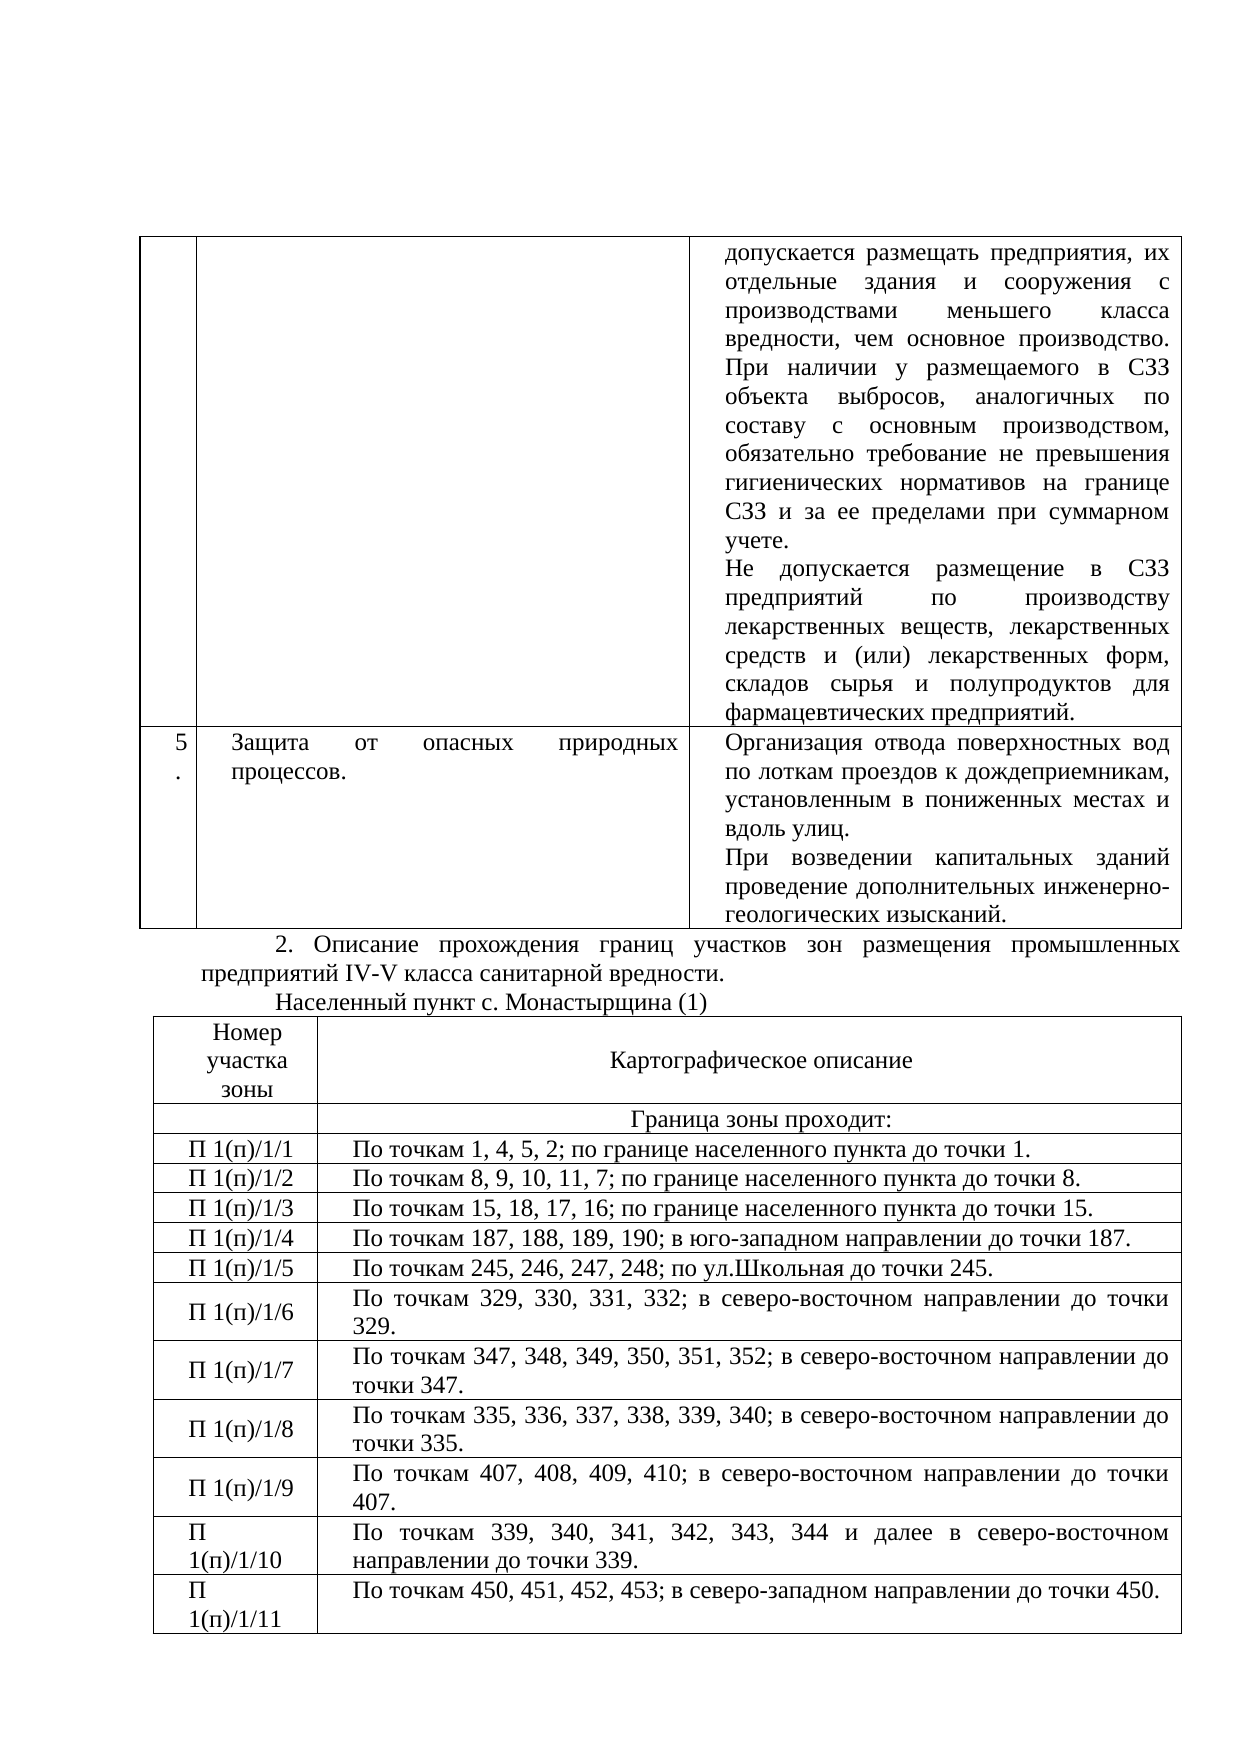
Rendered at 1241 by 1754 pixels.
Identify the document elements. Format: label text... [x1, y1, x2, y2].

table_cell По точкам 15, 18, 17, 16; по границе населенного пункта до точки 15. [318, 1193, 1181, 1222]
table_cell Граница зоны проходит: [318, 1104, 1181, 1133]
table_cell П 1(п)/1/6 [154, 1283, 317, 1340]
table_cell [154, 1104, 317, 1133]
text Населенный пункт с. Монастырщина (1) [201, 987, 1181, 1016]
table_cell П 1(п)/1/7 [154, 1341, 317, 1399]
table_cell По точкам 329, 330, 331, 332; в северо-восточном направлении до точки 329. [318, 1283, 1181, 1340]
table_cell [690, 237, 1181, 726]
table_cell П 1(п)/1/3 [154, 1193, 317, 1222]
table_cell По точкам 335, 336, 337, 338, 339, 340; в северо-восточном направлении до точки 335. [318, 1400, 1181, 1457]
table_cell По точкам 407, 408, 409, 410; в северо-восточном направлении до точки 407. [318, 1458, 1181, 1516]
table_header Номер участка зоны [154, 1017, 317, 1103]
table_cell По точкам 450, 451, 452, 453; в северо-западном направлении до точки 450. [318, 1575, 1181, 1633]
table_cell 5. [141, 727, 196, 928]
table_cell П 1(п)/1/11 [154, 1575, 317, 1633]
table_cell П 1(п)/1/8 [154, 1400, 317, 1457]
table_header Картографическое описание [318, 1017, 1181, 1103]
table_cell По точкам 1, 4, 5, 2; по границе населенного пункта до точки 1. [318, 1134, 1181, 1162]
table_cell По точкам 339, 340, 341, 342, 343, 344 и далее в северо-восточном направлении до точки 339. [318, 1517, 1181, 1574]
table_cell По точкам 347, 348, 349, 350, 351, 352; в северо-восточном направлении до точки 347. [318, 1341, 1181, 1399]
table_cell П 1(п)/1/9 [154, 1458, 317, 1516]
table_cell По точкам 245, 246, 247, 248; по ул.Школьная до точки 245. [318, 1253, 1181, 1282]
table_cell П 1(п)/1/2 [154, 1164, 317, 1192]
table_cell По точкам 8, 9, 10, 11, 7; по границе населенного пункта до точки 8. [318, 1164, 1181, 1192]
table_cell П 1(п)/1/1 [154, 1134, 317, 1162]
table_cell Организация отвода поверхностных вод по лоткам проездов к дождеприемникам, установленным в пониженных местах и вдоль улиц. При возведении капитальных зданий проведение дополнительных инженерно-геологических изысканий. [690, 727, 1181, 928]
table_cell П 1(п)/1/10 [154, 1517, 317, 1574]
text 2. Описание прохождения границ участков зон размещения промышленных предприятий IV-V класса санитарной вредности. [201, 929, 1181, 987]
table_cell П 1(п)/1/5 [154, 1253, 317, 1282]
table_cell Защита от опасных природных процессов. [197, 727, 689, 928]
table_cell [197, 237, 689, 726]
table_cell 4. [141, 237, 196, 726]
table_cell По точкам 187, 188, 189, 190; в юго-западном направлении до точки 187. [318, 1223, 1181, 1252]
table_cell П 1(п)/1/4 [154, 1223, 317, 1252]
